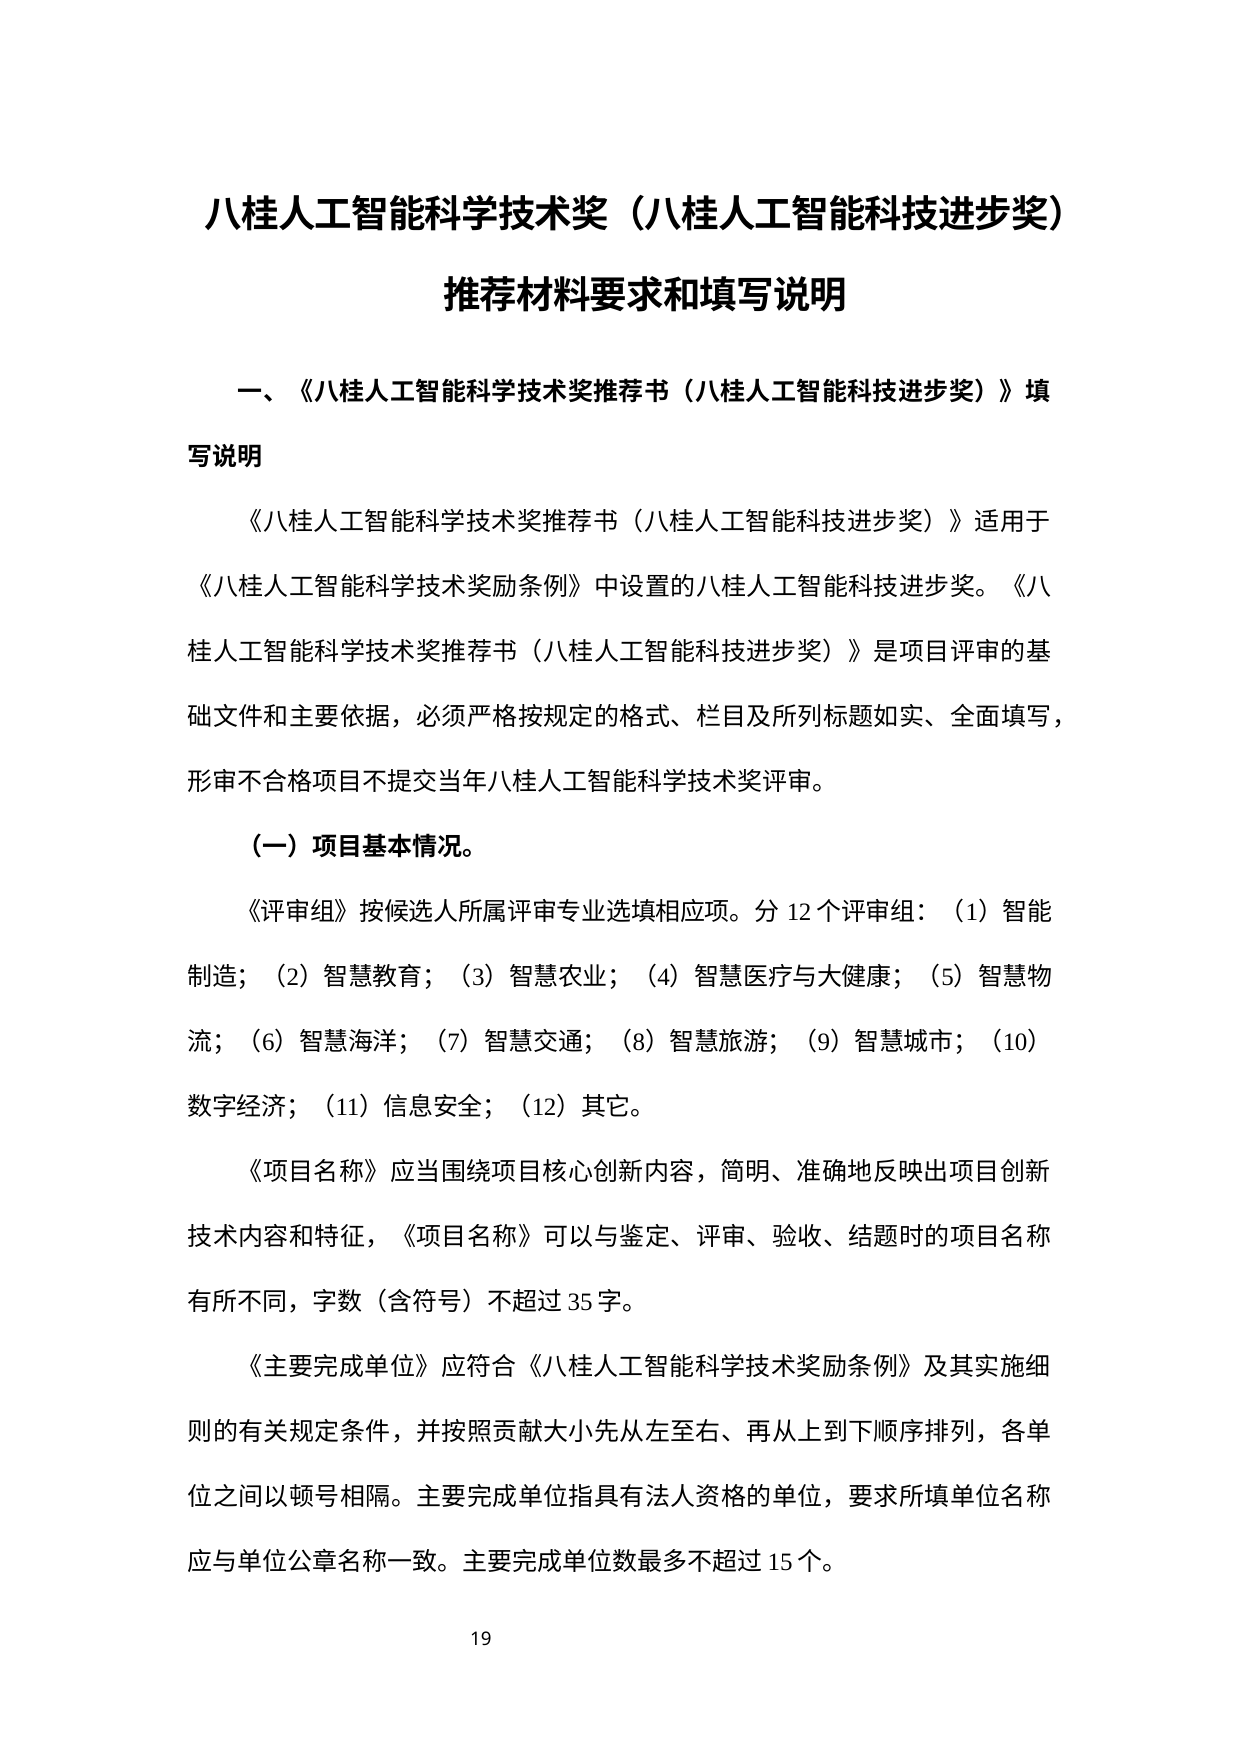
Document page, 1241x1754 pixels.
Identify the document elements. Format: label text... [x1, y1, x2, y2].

text 《八桂人工智能科学技术奖推荐书（八桂人工智能科技进步奖）》适用于《八桂人工智能科学技术奖励条例》中设置的八桂人工智能科技进步奖。《八桂人工智能科学技术奖推荐书（八桂人工智能科技进步奖）》是项目评审的基础文件和主要依据，必须严格按规定的格式、栏目及所列标题如实、全面填写，形审不合格项目不提交当年八桂人工智能科学技术奖评审。 [187, 487, 1053, 812]
text 《评审组》按候选人所属评审专业选填相应项。分12个评审组：（1）智能制造；（2）智慧教育；（3）智慧农业；（4）智慧医疗与大健康；（5）智慧物流；（6）智慧海洋；（7）智慧交通；（8）智慧旅游；（9）智慧城市；（10）数字经济；（11）信息安全；（12）其它。 [187, 877, 1053, 1137]
text 八桂人工智能科学技术奖（八桂人工智能科技进步奖） [187, 178, 1103, 243]
text 一、《八桂人工智能科学技术奖推荐书（八桂人工智能科技进步奖）》填写说明 [187, 357, 1053, 487]
text （一）项目基本情况。 [187, 812, 1053, 877]
text 《主要完成单位》应符合《八桂人工智能科学技术奖励条例》及其实施细则的有关规定条件，并按照贡献大小先从左至右、再从上到下顺序排列，各单位之间以顿号相隔。主要完成单位指具有法人资格的单位，要求所填单位名称应与单位公章名称一致。主要完成单位数最多不超过15个。 [187, 1332, 1053, 1592]
text 推荐材料要求和填写说明 [187, 259, 1103, 324]
text 《项目名称》应当围绕项目核心创新内容，简明、准确地反映出项目创新技术内容和特征，《项目名称》可以与鉴定、评审、验收、结题时的项目名称有所不同，字数（含符号）不超过35字。 [187, 1137, 1053, 1332]
